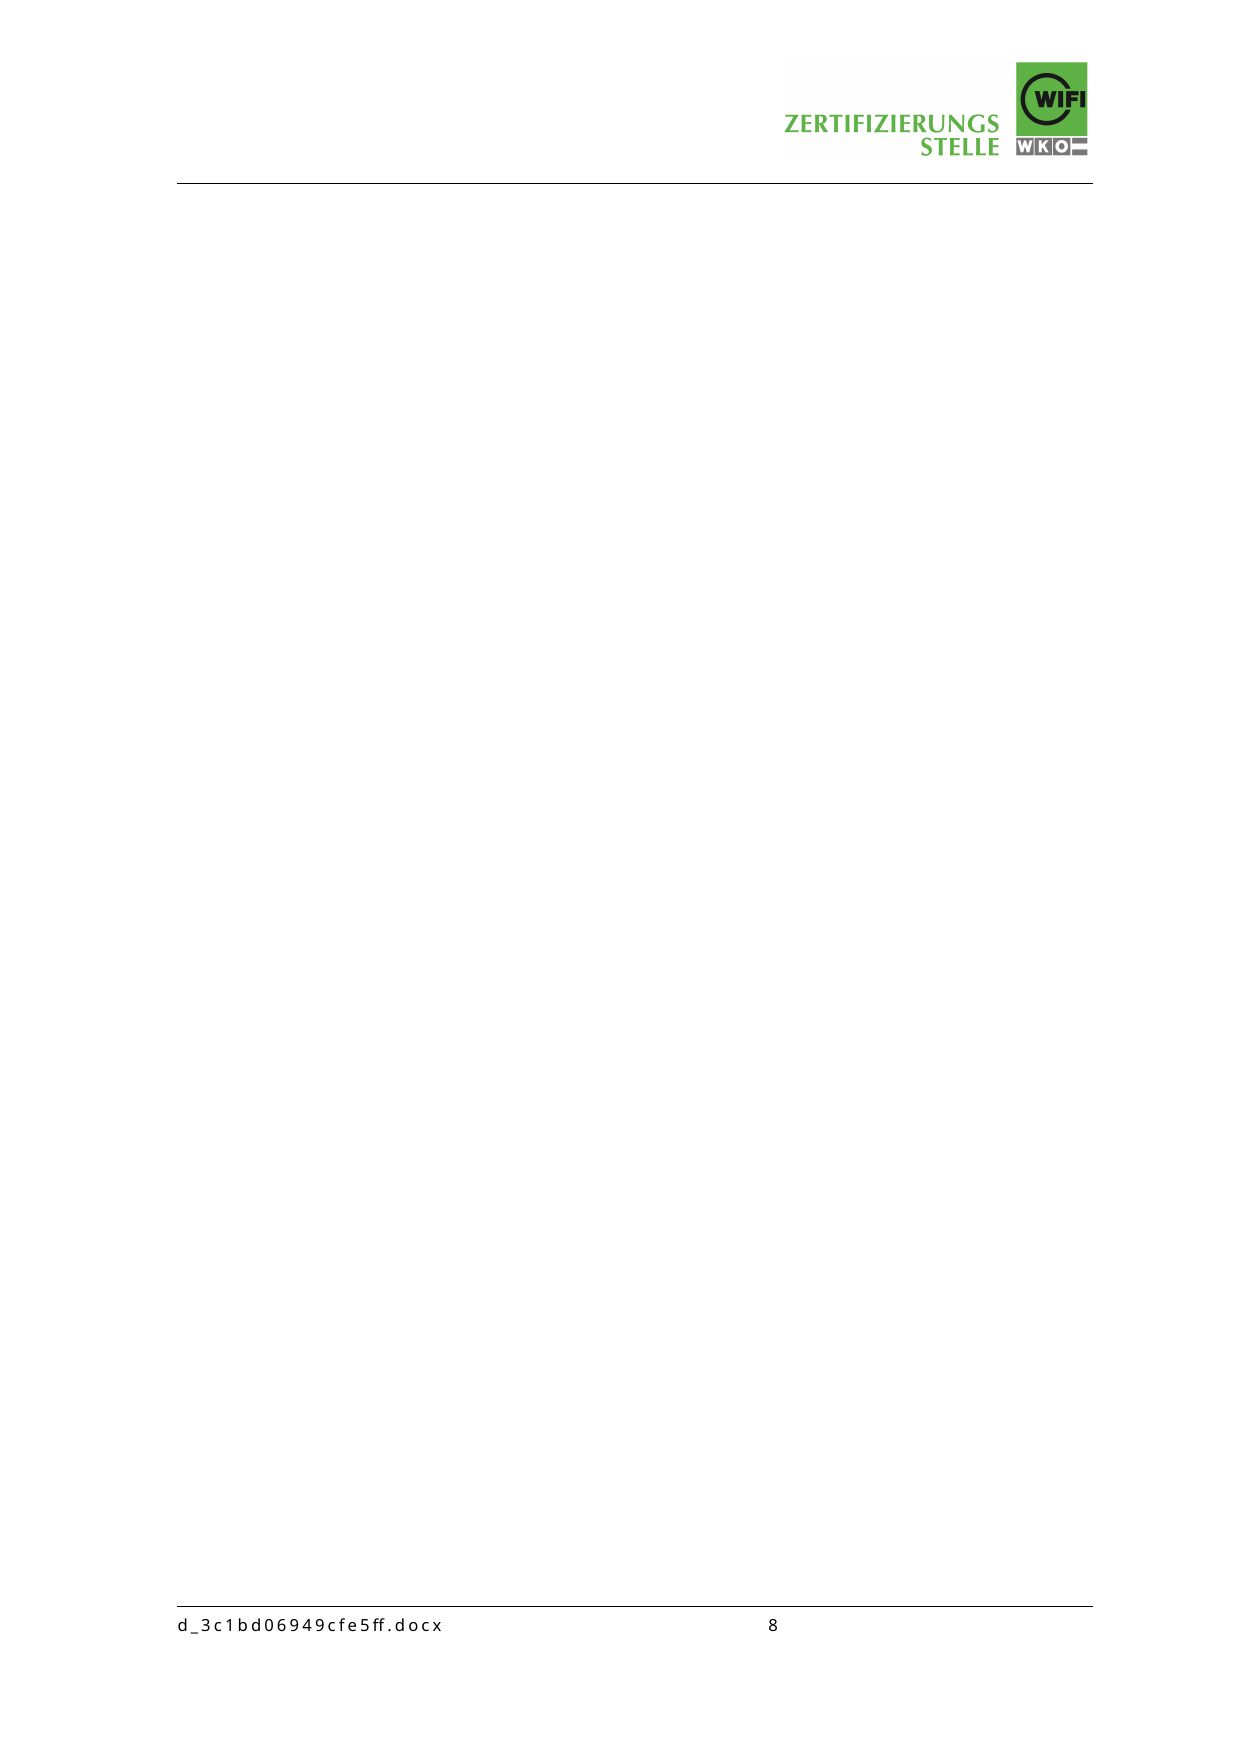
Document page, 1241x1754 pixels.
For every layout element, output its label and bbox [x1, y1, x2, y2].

picture [784, 62, 1088, 160]
